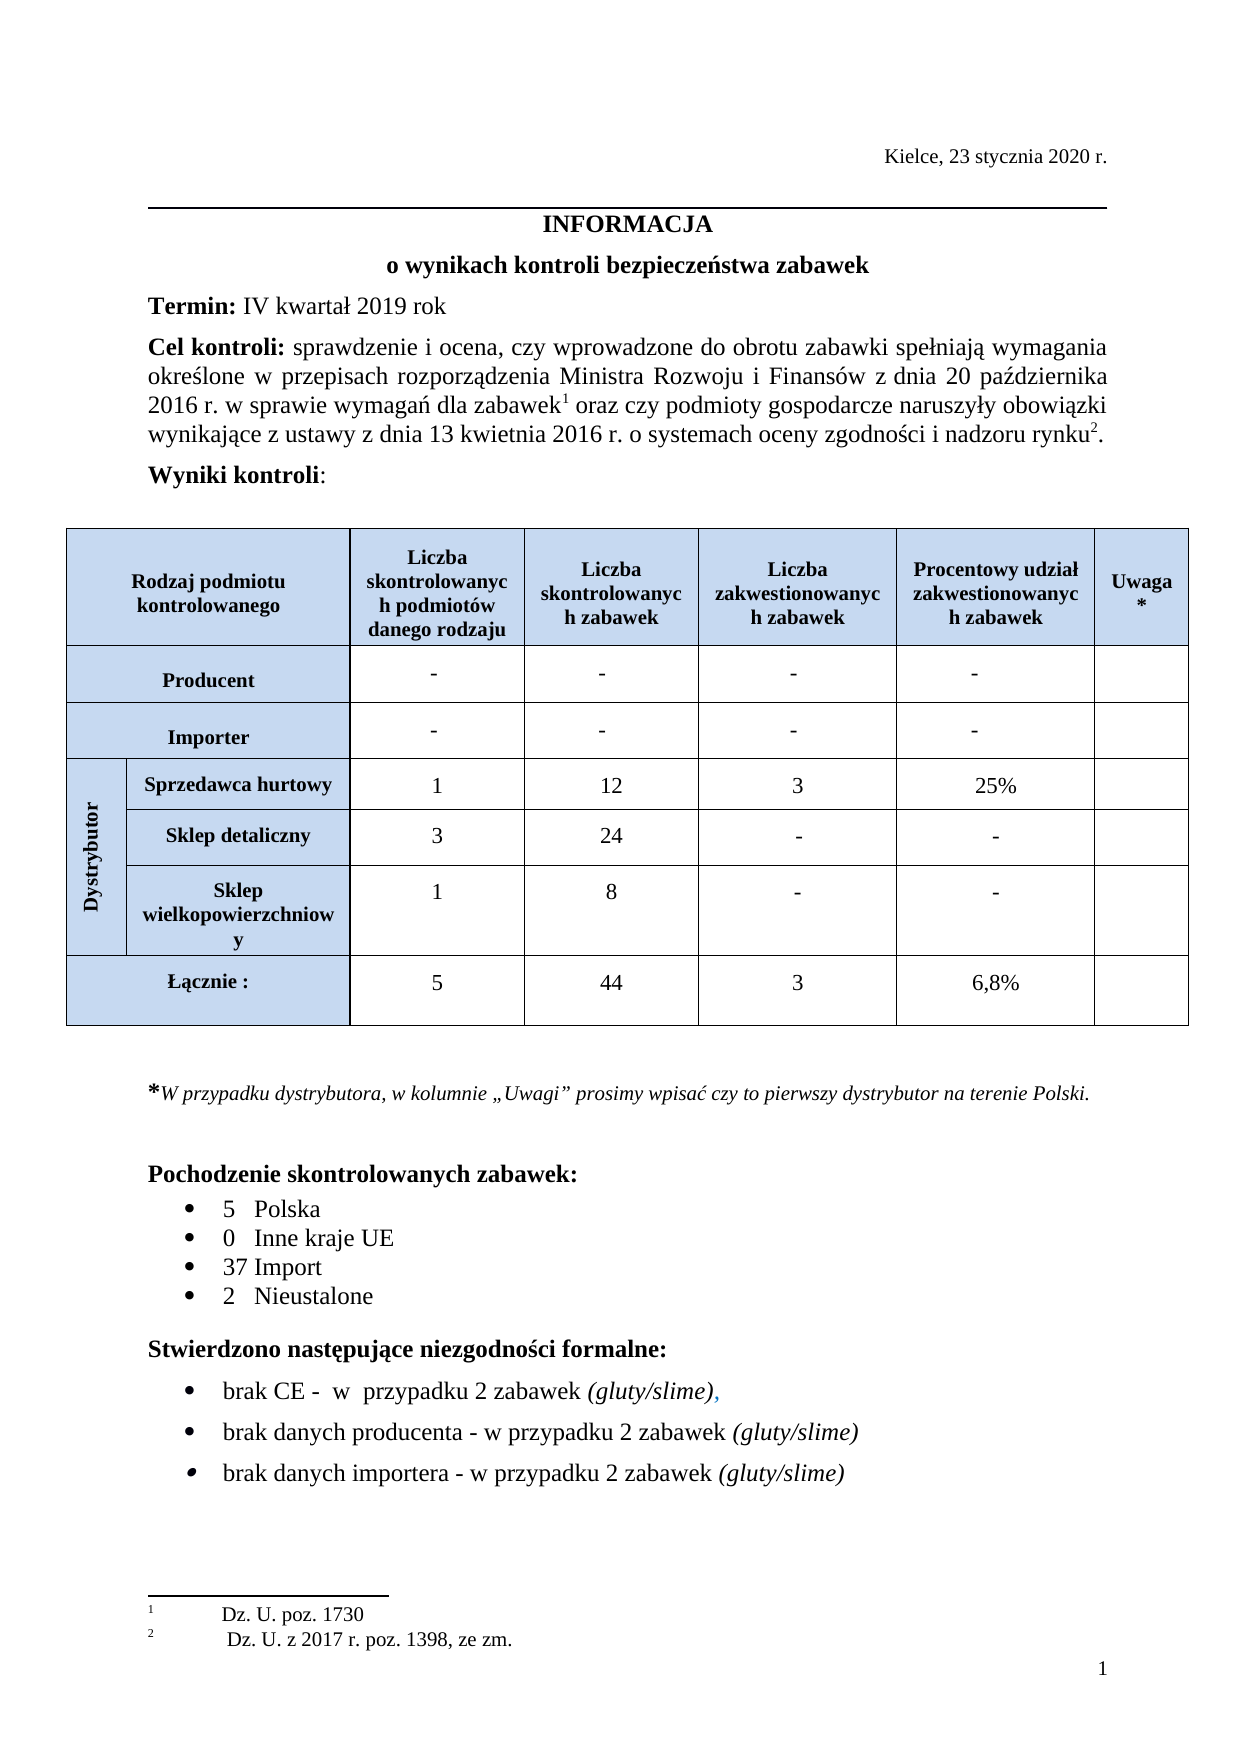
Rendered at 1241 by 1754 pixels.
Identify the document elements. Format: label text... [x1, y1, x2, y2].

table_cell [1095, 759, 1188, 809]
text INFORMACJA [148, 209, 1107, 237]
table_cell - [525, 703, 698, 758]
table_cell 3 [699, 759, 896, 809]
table_cell [1095, 956, 1188, 1025]
table_cell 44 [525, 956, 698, 1025]
table_cell Producent [67, 646, 349, 702]
list brak CE - w przypadku 2 zabawek (gluty/slime), [185, 1376, 1107, 1404]
table_header Liczba skontrolowanych podmiotów danego rodzaju [351, 529, 524, 645]
table_cell - [897, 810, 1094, 865]
text Cel kontroli: sprawdzenie i ocena, czy wprowadzone do obrotu zabawki spełniają wymagania określone w przepisach rozporządzenia Ministra Rozwoju i Finansów z dnia 20 października 2016 r. w sprawie wymagań dla zabawek oraz czy podmioty gospodarcze naruszyły obowiązki wynikające z ustawy z dnia 13 kwietnia 2016 r. o systemach oceny zgodności i nadzoru rynku. [148, 332, 1107, 447]
text Wyniki kontroli: [148, 460, 1107, 489]
table_cell 12 [525, 759, 698, 809]
text Termin: IV kwartał 2019 rok [148, 291, 1107, 320]
table_header Procentowy udział zakwestionowanych zabawek [897, 529, 1094, 645]
table_cell Łącznie : [67, 956, 349, 1025]
table_cell - [699, 646, 896, 702]
table_cell Sprzedawca hurtowy [127, 759, 349, 809]
table_cell - [897, 646, 1094, 702]
list 2 Nieustalone [185, 1281, 1107, 1309]
table_cell Dystrybutor [67, 759, 126, 955]
table_cell 6,8% [897, 956, 1094, 1025]
table_header Uwaga* [1095, 529, 1188, 645]
table_cell - [699, 866, 896, 955]
list 37 Import [185, 1252, 1107, 1281]
table_cell [1095, 703, 1188, 758]
text *W przypadku dystrybutora, w kolumnie „Uwagi” prosimy wpisać czy to pierwszy dystrybutor na terenie Polski. [148, 1077, 1107, 1106]
table_cell Sklep wielkopowierzchniowy [127, 866, 349, 955]
table_cell [1095, 646, 1188, 702]
table_header Rodzaj podmiotu kontrolowanego [67, 529, 349, 645]
table_cell - [351, 703, 524, 758]
table_cell 3 [699, 956, 896, 1025]
table_cell - [897, 703, 1094, 758]
table_cell Importer [67, 703, 349, 758]
table_header Liczba skontrolowanych zabawek [525, 529, 698, 645]
table_cell [1095, 866, 1188, 955]
table_cell - [699, 703, 896, 758]
table_cell - [351, 646, 524, 702]
table_cell Sklep detaliczny [127, 810, 349, 865]
table_cell 24 [525, 810, 698, 865]
list 0 Inne kraje UE [185, 1223, 1107, 1252]
table_cell 1 [351, 759, 524, 809]
table_cell - [897, 866, 1094, 955]
table_cell [1095, 810, 1188, 865]
text Pochodzenie skontrolowanych zabawek: [148, 1159, 1107, 1188]
table_cell 25% [897, 759, 1094, 809]
table_cell 3 [351, 810, 524, 865]
list brak danych importera - w przypadku 2 zabawek (gluty/slime) [185, 1458, 1107, 1487]
table_cell - [699, 810, 896, 865]
table_cell 8 [525, 866, 698, 955]
text o wynikach kontroli bezpieczeństwa zabawek [148, 250, 1107, 279]
table_cell 5 [351, 956, 524, 1025]
text Stwierdzono następujące niezgodności formalne: [148, 1334, 1107, 1363]
table_cell - [525, 646, 698, 702]
list 5 Polska [185, 1194, 1107, 1223]
table_header Liczba zakwestionowanych zabawek [699, 529, 896, 645]
table_cell 1 [351, 866, 524, 955]
list brak danych producenta - w przypadku 2 zabawek (gluty/slime) [185, 1417, 1107, 1446]
